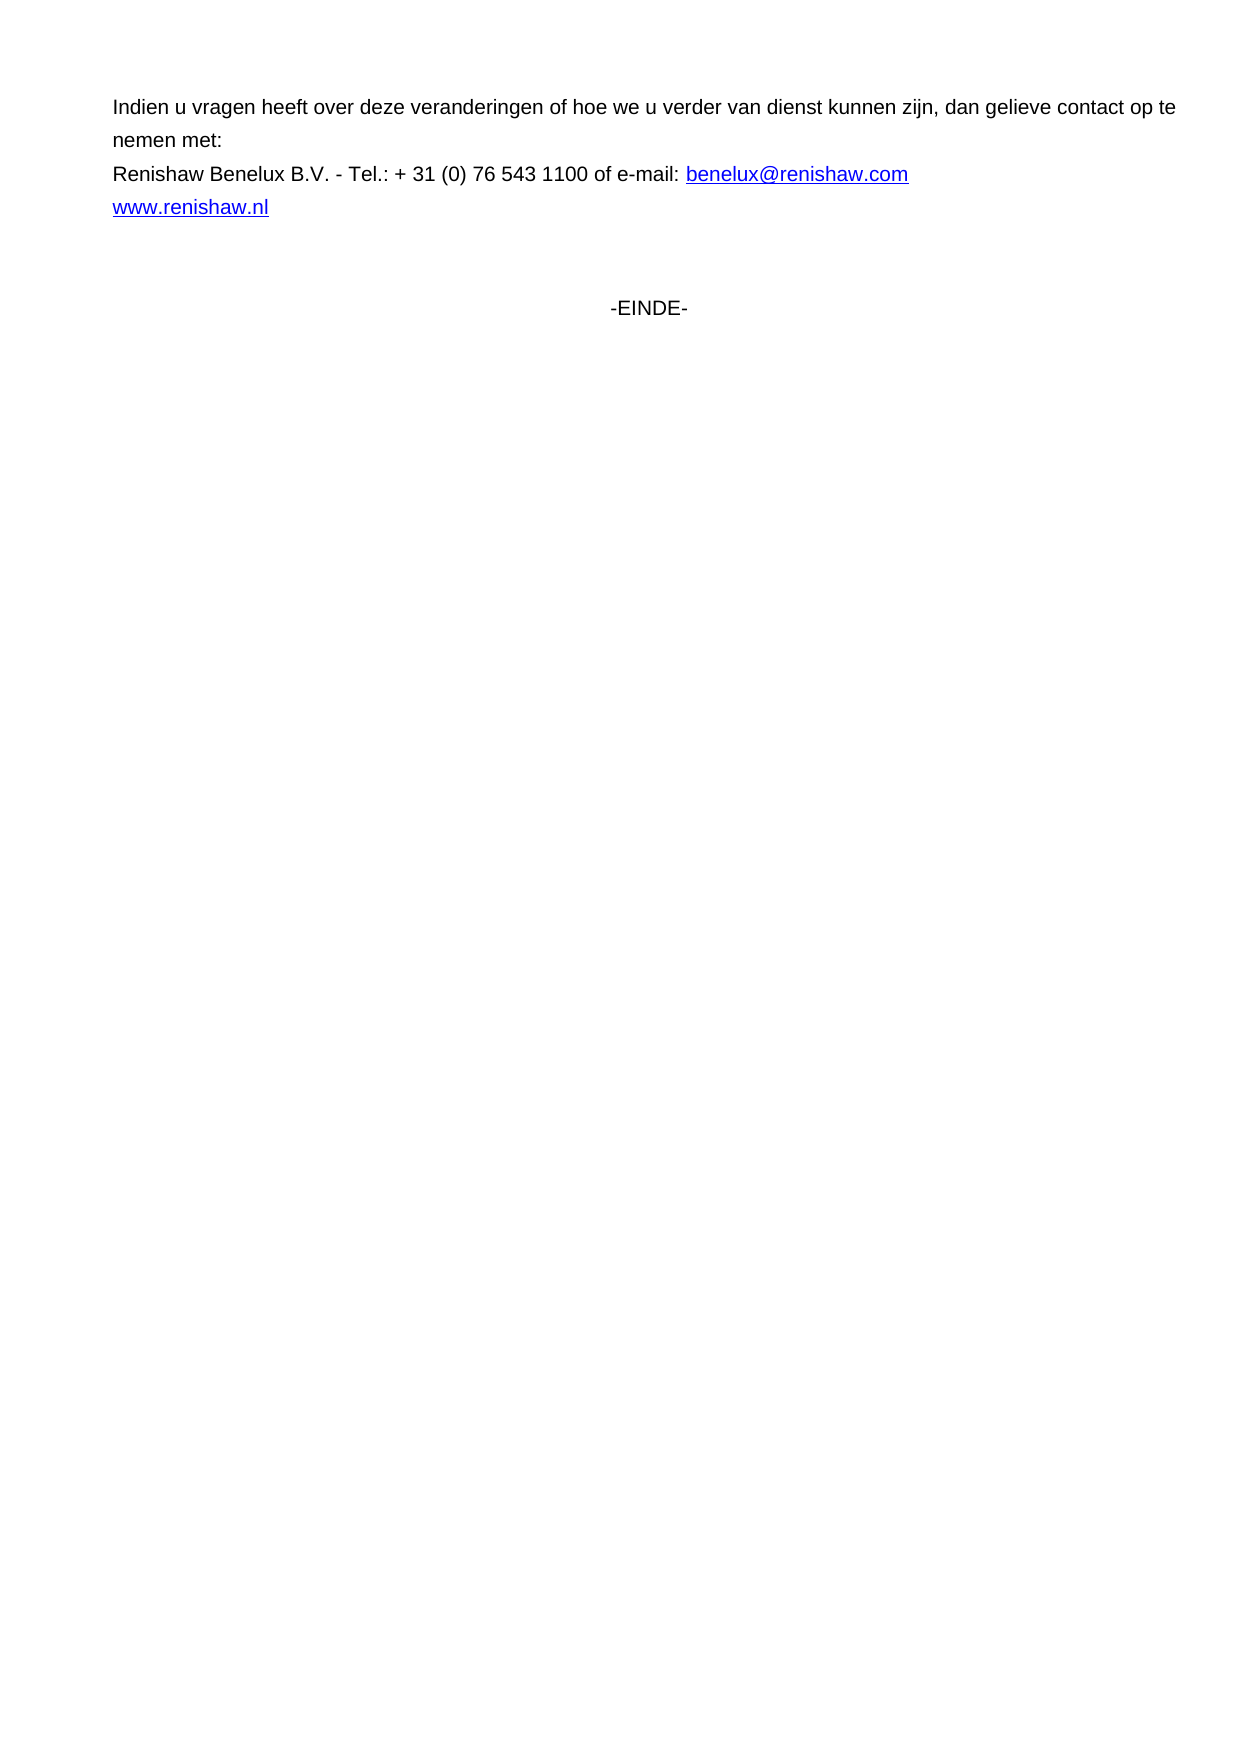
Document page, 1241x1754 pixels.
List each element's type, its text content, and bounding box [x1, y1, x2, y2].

text Renishaw Benelux B.V. - Tel.: + 31 (0) 76 543 1100 of e-mail: benelux@renishaw.com [112, 162, 1186, 186]
text www.renishaw.nl [112, 195, 1186, 219]
text Indien u vragen heeft over deze veranderingen of hoe we u verder van dienst kunnen zijn, dan gelieve contact op te nemen met: [112, 94, 1186, 152]
text -EINDE- [112, 296, 1186, 320]
